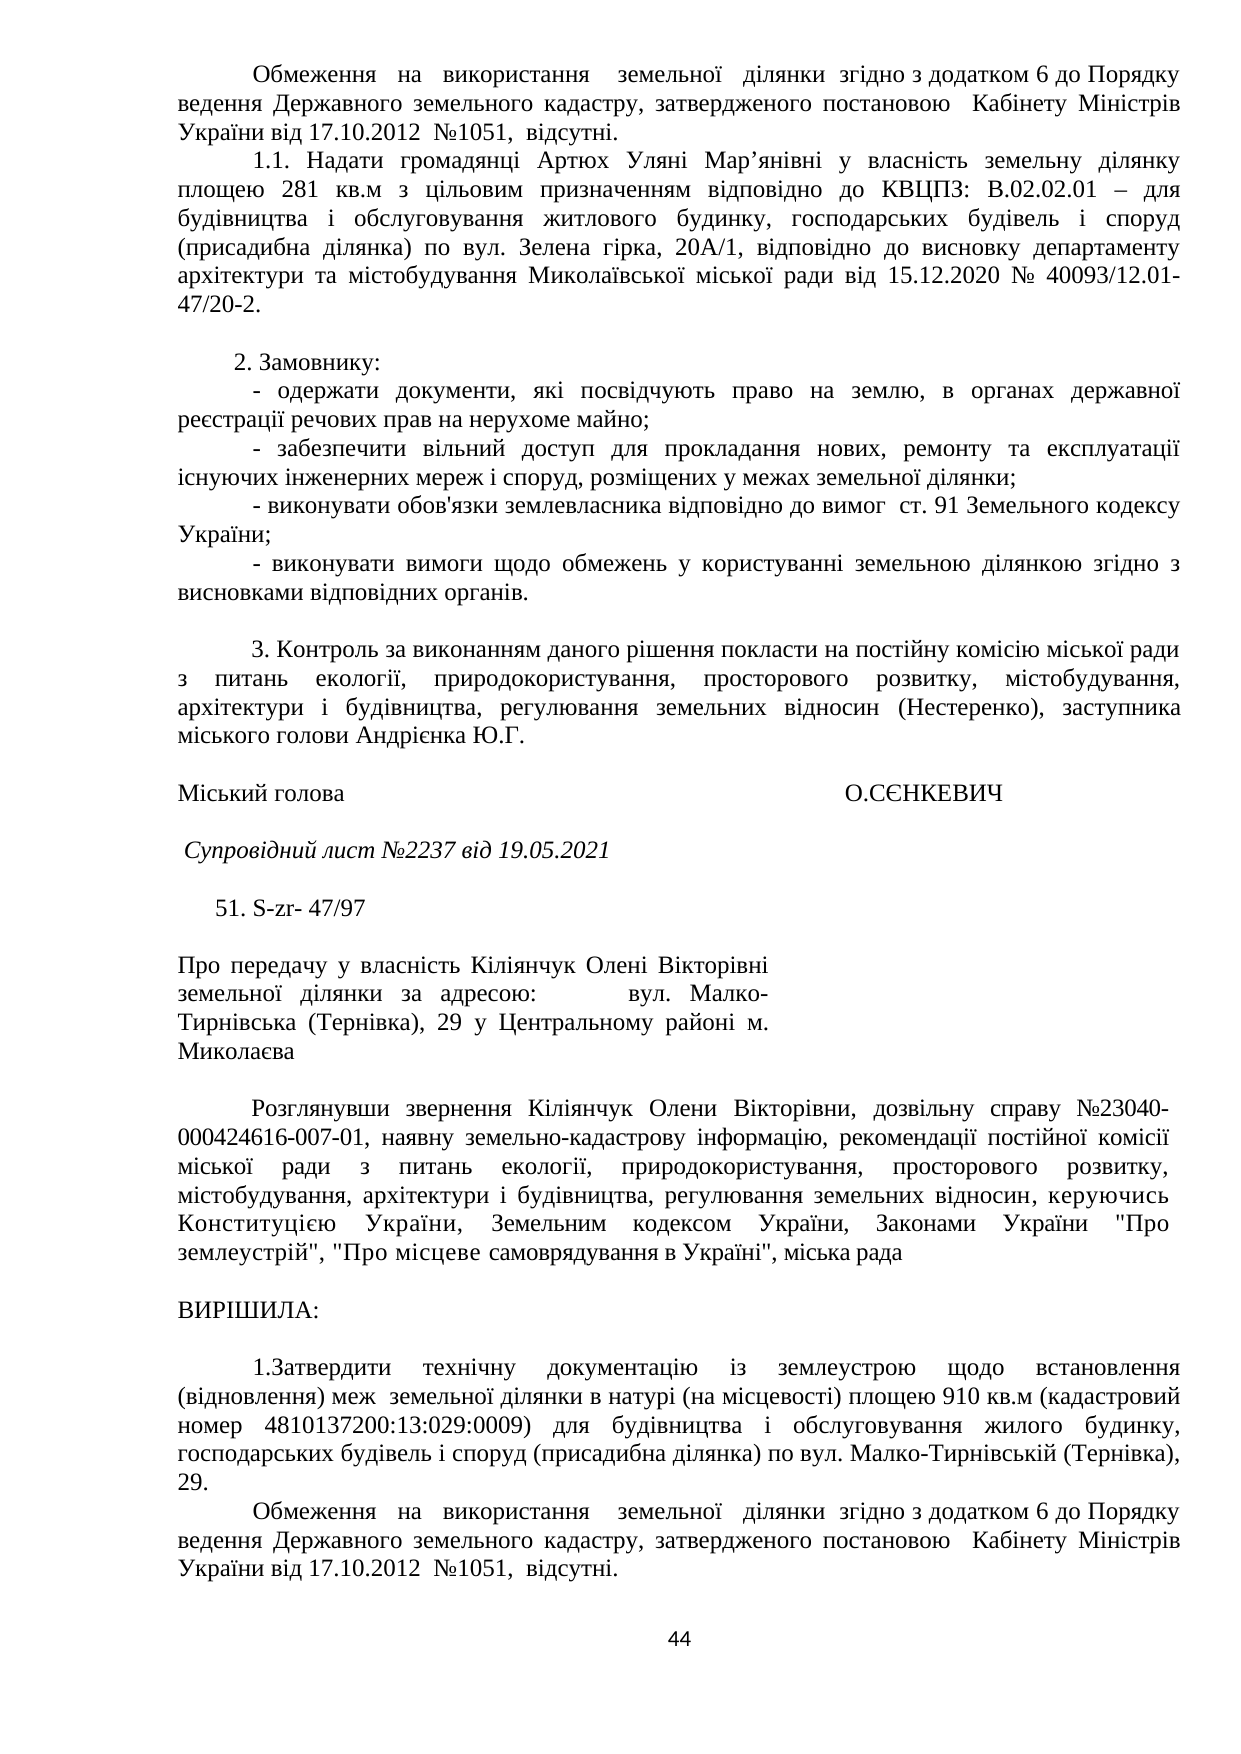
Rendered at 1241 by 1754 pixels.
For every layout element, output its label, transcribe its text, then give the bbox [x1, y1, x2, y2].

text ВИРІШИЛА: [177, 1295, 1181, 1323]
text Супровідний лист №2237 від 19.05.2021 [177, 835, 1181, 864]
list S-zr- 47/97 [215, 893, 1181, 922]
text - одержати документи, які посвідчують право на землю, в органах державної реєстрації речових прав на нерухоме майно; [177, 375, 1181, 433]
text - виконувати обов'язки землевласника відповідно до вимог ст. 91 Земельного кодексу України; [177, 490, 1181, 548]
text Міський голова О.СЄНКЕВИЧ [177, 778, 1181, 807]
text 3. Контроль за виконанням даного рішення покласти на постійну комісію міської ради з питань екології, природокористування, просторового розвитку, містобудування, архітектури і будівництва, регулювання земельних відносин (Нестеренко), заступника міського голови Андрієнка Ю.Г. [177, 634, 1181, 749]
text Розглянувши звернення Кіліянчук Олени Вікторівни, дозвільну справу №23040-000424616-007-01, наявну земельно-кадастрову інформацію, рекомендації постійної комісії міської ради з питань екології, природокористування, просторового розвитку, містобудування, архітектури і будівництва, регулювання земельних відносин, керуючись Конституцією України, Земельним кодексом України, Законами України "Про землеустрій", "Про місцеве самоврядування в Україні", міська рада [177, 1093, 1169, 1266]
text Обмеження на використання земельної ділянки згідно з додатком 6 до Порядку ведення Державного земельного кадастру, затвердженого постановою Кабінету Міністрів України від 17.10.2012 №1051, відсутні. [177, 59, 1181, 145]
text 1.1. Надати громадянці Артюх Уляні Мар’янівні у власність земельну ділянку площею 281 кв.м з цільовим призначенням відповідно до КВЦПЗ: В.02.02.01 – для будівництва і обслуговування житлового будинку, господарських будівель і споруд (присадибна ділянка) по вул. Зелена гірка, 20А/1, відповідно до висновку департаменту архітектури та містобудування Миколаївської міської ради від 15.12.2020 № 40093/12.01-47/20-2. [177, 145, 1181, 318]
text - виконувати вимоги щодо обмежень у користуванні земельною ділянкою згідно з висновками відповідних органів. [177, 548, 1181, 605]
text Обмеження на використання земельної ділянки згідно з додатком 6 до Порядку ведення Державного земельного кадастру, затвердженого постановою Кабінету Міністрів України від 17.10.2012 №1051, відсутні. [177, 1496, 1181, 1582]
text - забезпечити вільний доступ для прокладання нових, ремонту та експлуатації існуючих інженерних мереж і споруд, розміщених у межах земельної ділянки; [177, 433, 1181, 490]
text 2. Замовнику: [177, 347, 1181, 375]
text Про передачу у власність Кіліянчук Олені Вікторівні земельної ділянки за адресою: вул. Малко-Тирнівська (Тернівка), 29 у Центральному районі м. Миколаєва [177, 950, 769, 1065]
text 1.Затвердити технічну документацію із землеустрою щодо встановлення (відновлення) меж земельної ділянки в натурі (на місцевості) площею 910 кв.м (кадастровий номер 4810137200:13:029:0009) для будівництва і обслуговування жилого будинку, господарських будівель і споруд (присадибна ділянка) по вул. Малко-Тирнівській (Тернівка), 29. [177, 1352, 1181, 1496]
